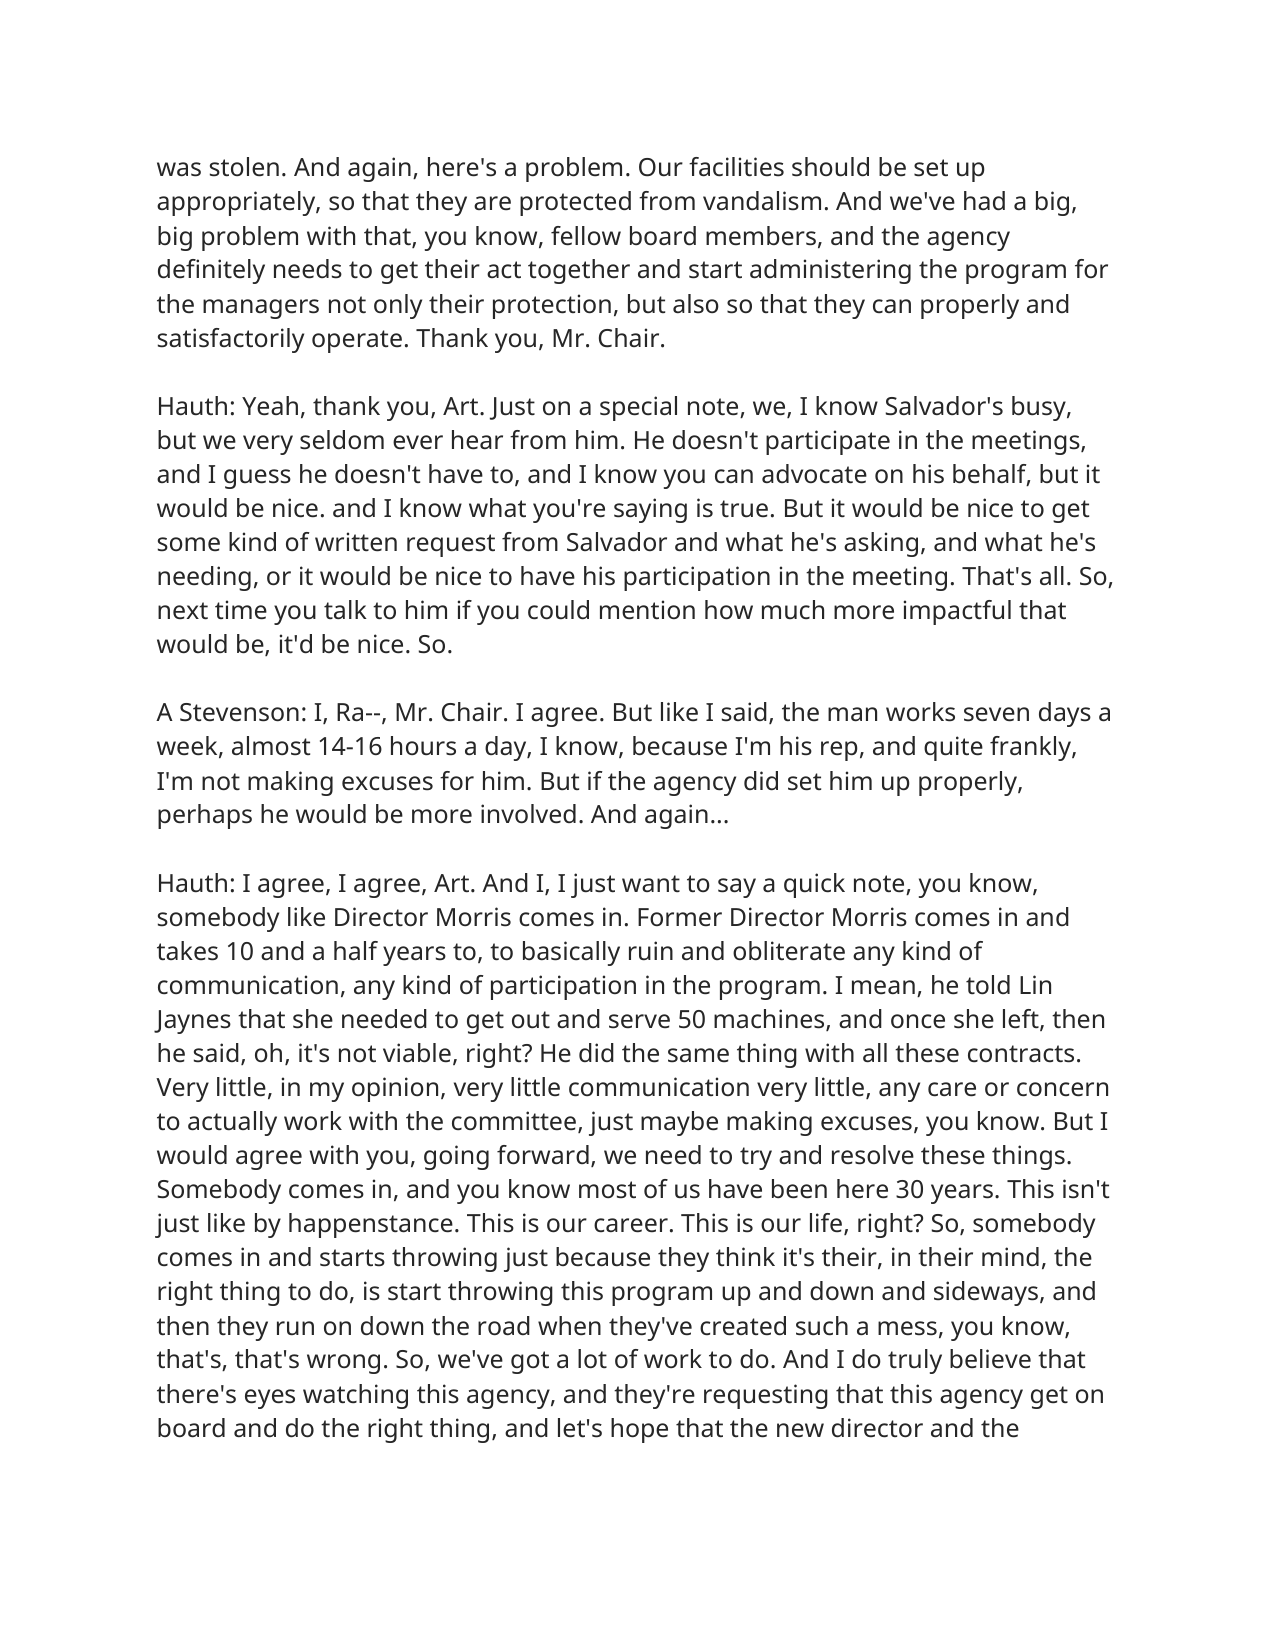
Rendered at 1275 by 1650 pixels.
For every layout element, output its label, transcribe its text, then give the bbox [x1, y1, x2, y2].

text Hauth: Yeah, thank you, Art. Just on a special note, we, I know Salvador's busy, but we very seldom ever hear from him. He doesn't participate in the meetings, and I guess he doesn't have to, and I know you can advocate on his behalf, but it would be nice. and I know what you're saying is true. But it would be nice to get some kind of written request from Salvador and what he's asking, and what he's needing, or it would be nice to have his participation in the meeting. That's all. So, next time you talk to him if you could mention how much more impactful that would be, it'd be nice. So. [156, 388, 1118, 661]
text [156, 865, 1118, 1444]
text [156, 150, 1118, 354]
text A Stevenson: I, Ra--, Mr. Chair. I agree. But like I said, the man works seven days a week, almost 14-16 hours a day, I know, because I'm his rep, and quite frankly, I'm not making excuses for him. But if the agency did set him up properly, perhaps he would be more involved. And again... [156, 695, 1118, 831]
